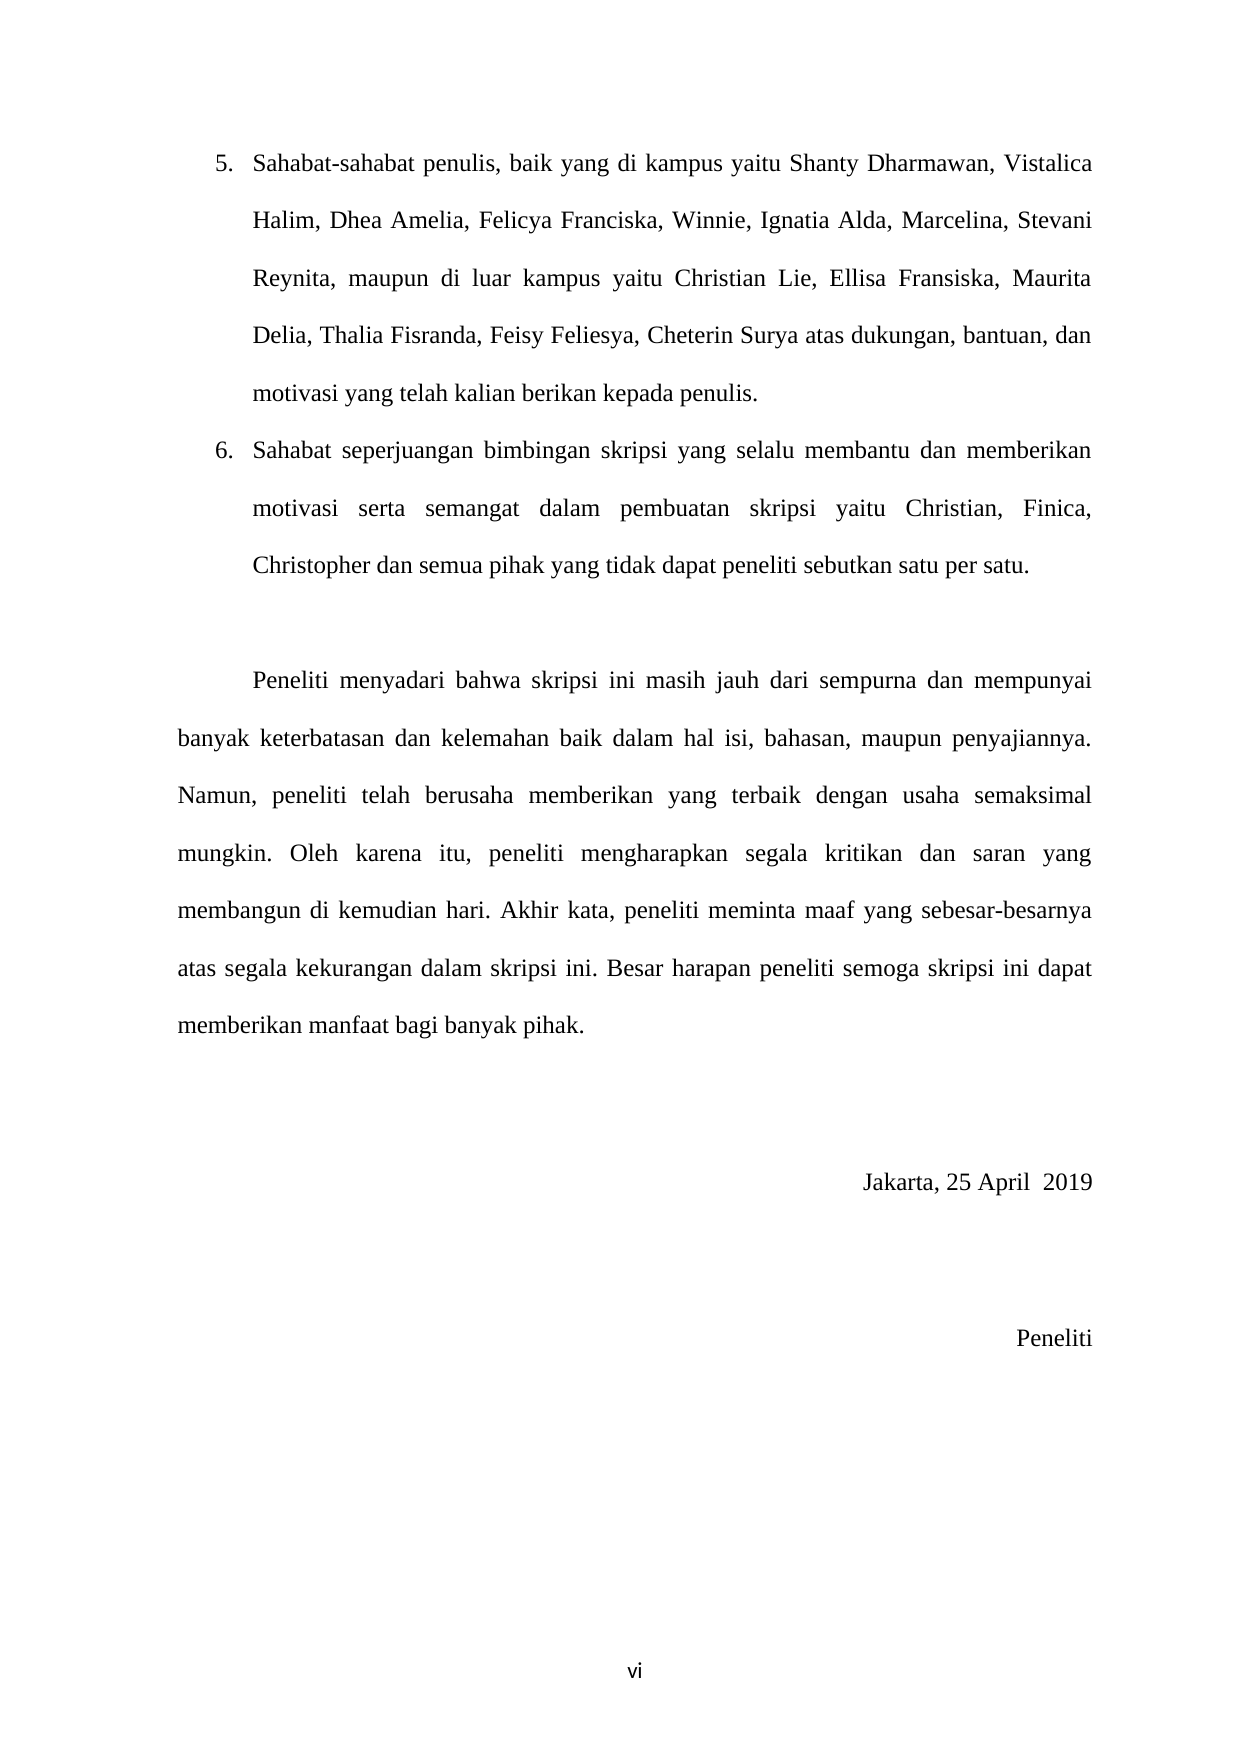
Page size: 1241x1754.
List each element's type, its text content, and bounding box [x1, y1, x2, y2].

text Jakarta, 25 April 2019 [177, 1167, 1092, 1196]
list Sahabat-sahabat penulis, baik yang di kampus yaitu Shanty Dharmawan, Vistalica Halim, Dhea Amelia, Felicya Franciska, Winnie, Ignatia Alda, Marcelina, Stevani Reynita, maupun di luar kampus yaitu Christian Lie, Ellisa Fransiska, Maurita Delia, Thalia Fisranda, Feisy Feliesya, Cheterin Surya atas dukungan, bantuan, dan motivasi yang telah kalian berikan kepada penulis. [215, 148, 1092, 406]
list Sahabat seperjuangan bimbingan skripsi yang selalu membantu dan memberikan motivasi serta semangat dalam pembuatan skripsi yaitu Christian, Finica, Christopher dan semua pihak yang tidak dapat peneliti sebutkan satu per satu. [215, 435, 1092, 579]
text Peneliti menyadari bahwa skripsi ini masih jauh dari sempurna dan mempunyai banyak keterbatasan dan kelemahan baik dalam hal isi, bahasan, maupun penyajiannya. Namun, peneliti telah berusaha memberikan yang terbaik dengan usaha semaksimal mungkin. Oleh karena itu, peneliti mengharapkan segala kritikan dan saran yang membangun di kemudian hari. Akhir kata, peneliti meminta maaf yang sebesar-besarnya atas segala kekurangan dalam skripsi ini. Besar harapan peneliti semoga skripsi ini dapat memberikan manfaat bagi banyak pihak. [177, 665, 1092, 1039]
text Peneliti [177, 1323, 1092, 1352]
